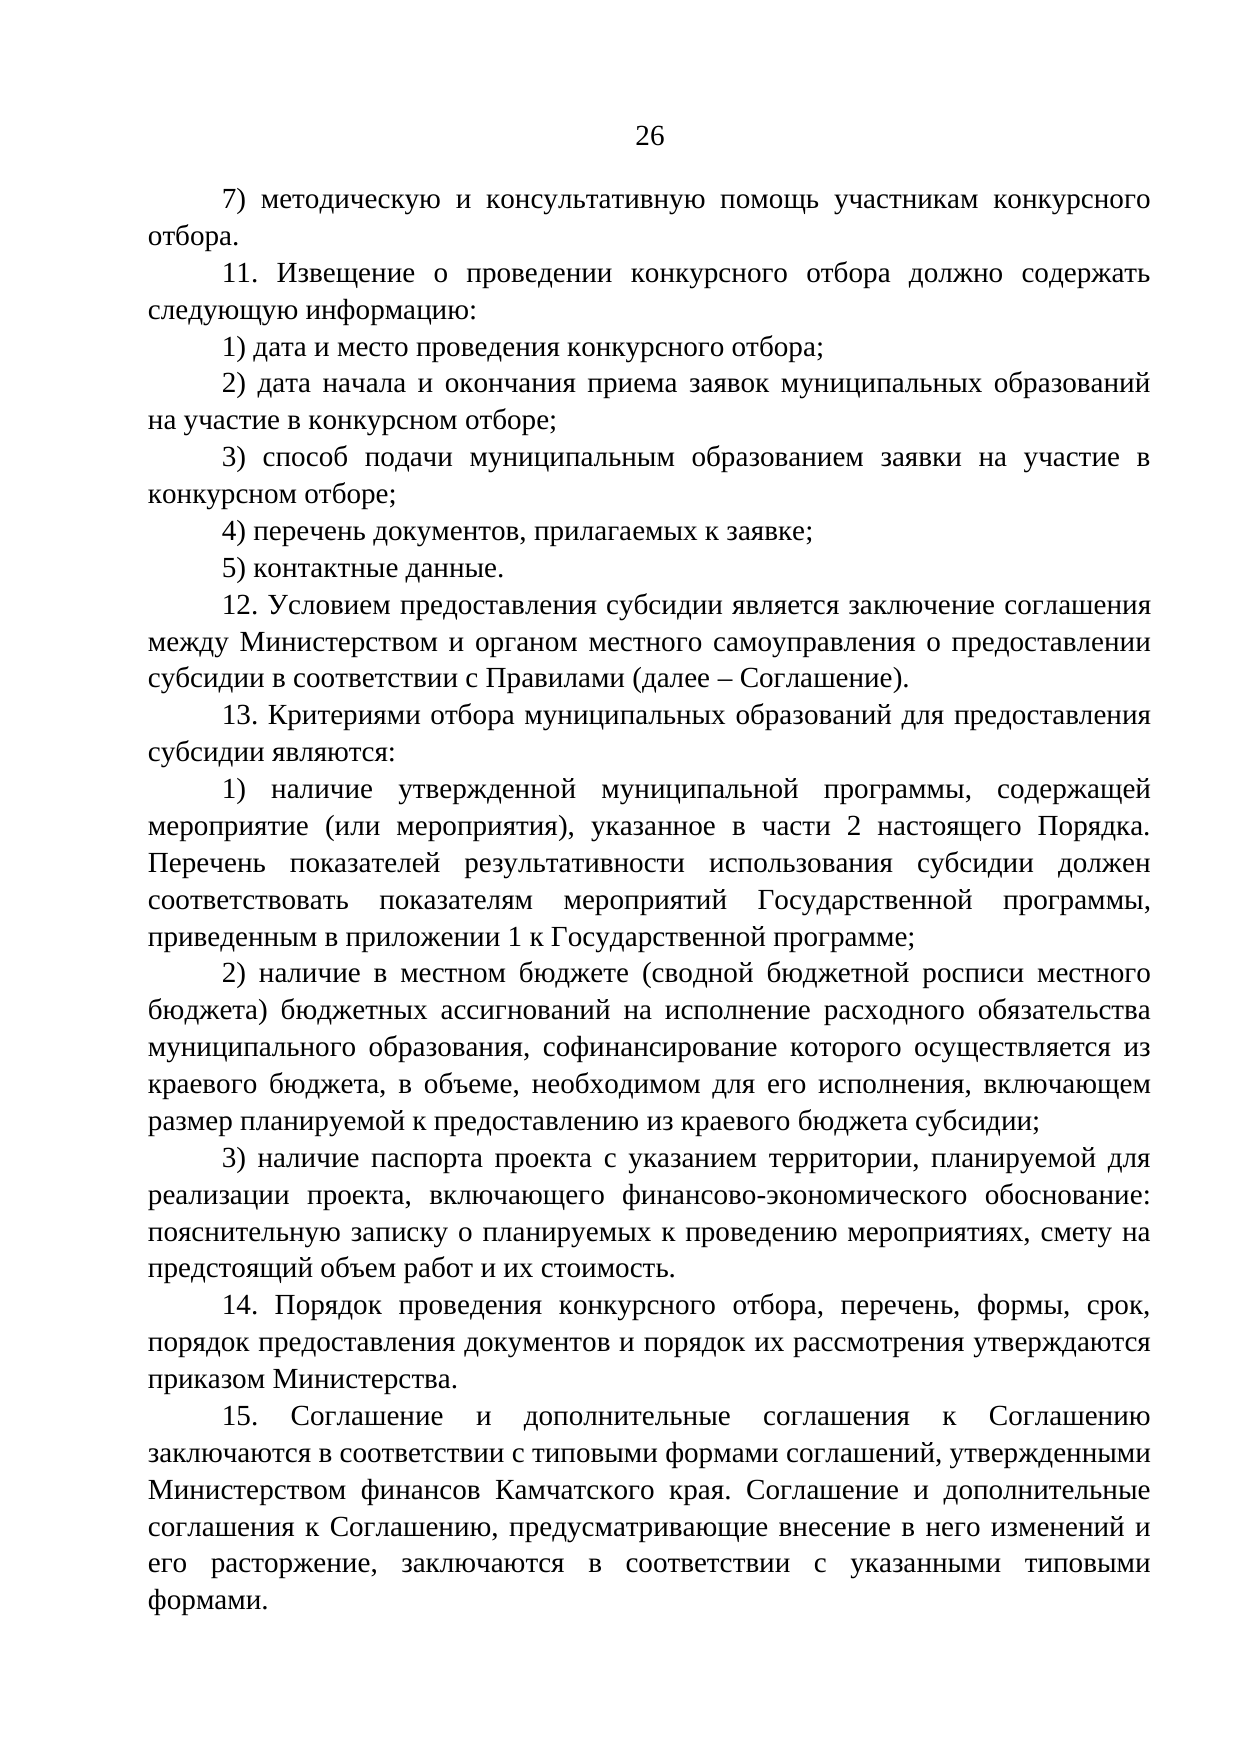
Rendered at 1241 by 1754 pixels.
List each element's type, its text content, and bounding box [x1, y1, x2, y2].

text 3) способ подачи муниципальным образованием заявки на участие в конкурсном отборе; [148, 439, 1152, 510]
text 11. Извещение о проведении конкурсного отбора должно содержать следующую информацию: [148, 255, 1152, 325]
text 2) наличие в местном бюджете (сводной бюджетной росписи местного бюджета) бюджетных ассигнований на исполнение расходного обязательства муниципального образования, софинансирование которого осуществляется из краевого бюджета, в объеме, необходимом для его исполнения, включающем размер планируемой к предоставлению из краевого бюджета субсидии; [148, 956, 1152, 1137]
text 14. Порядок проведения конкурсного отбора, перечень, формы, срок, порядок предоставления документов и порядок их рассмотрения утверждаются приказом Министерства. [148, 1287, 1152, 1395]
text 4) перечень документов, прилагаемых к заявке; [148, 513, 1152, 547]
text 5) контактные данные. [148, 550, 1152, 583]
text 12. Условием предоставления субсидии является заключение соглашения между Министерством и органом местного самоуправления о предоставлении субсидии в соответствии с Правилами (далее – Соглашение). [148, 587, 1152, 694]
text 15. Соглашение и дополнительные соглашения к Соглашению заключаются в соответствии с типовыми формами соглашений, утвержденными Министерством финансов Камчатского края. Соглашение и дополнительные соглашения к Соглашению, предусматривающие внесение в него изменений и его расторжение, заключаются в соответствии с указанными типовыми формами. [148, 1398, 1152, 1616]
text 2) дата начала и окончания приема заявок муниципальных образований на участие в конкурсном отборе; [148, 366, 1152, 436]
text 1) наличие утвержденной муниципальной программы, содержащей мероприятие (или мероприятия), указанное в части 2 настоящего Порядка. Перечень показателей результативности использования субсидии должен соответствовать показателям мероприятий Государственной программы, приведенным в приложении 1 к Государственной программе; [148, 771, 1152, 952]
text 7) методическую и консультативную помощь участникам конкурсного отбора. [148, 181, 1152, 252]
text 13. Критериями отбора муниципальных образований для предоставления субсидии являются: [148, 697, 1152, 768]
text 3) наличие паспорта проекта с указанием территории, планируемой для реализации проекта, включающего финансово-экономического обоснование: пояснительную записку о планируемых к проведению мероприятиях, смету на предстоящий объем работ и их стоимость. [148, 1140, 1152, 1284]
text 1) дата и место проведения конкурсного отбора; [148, 329, 1152, 362]
